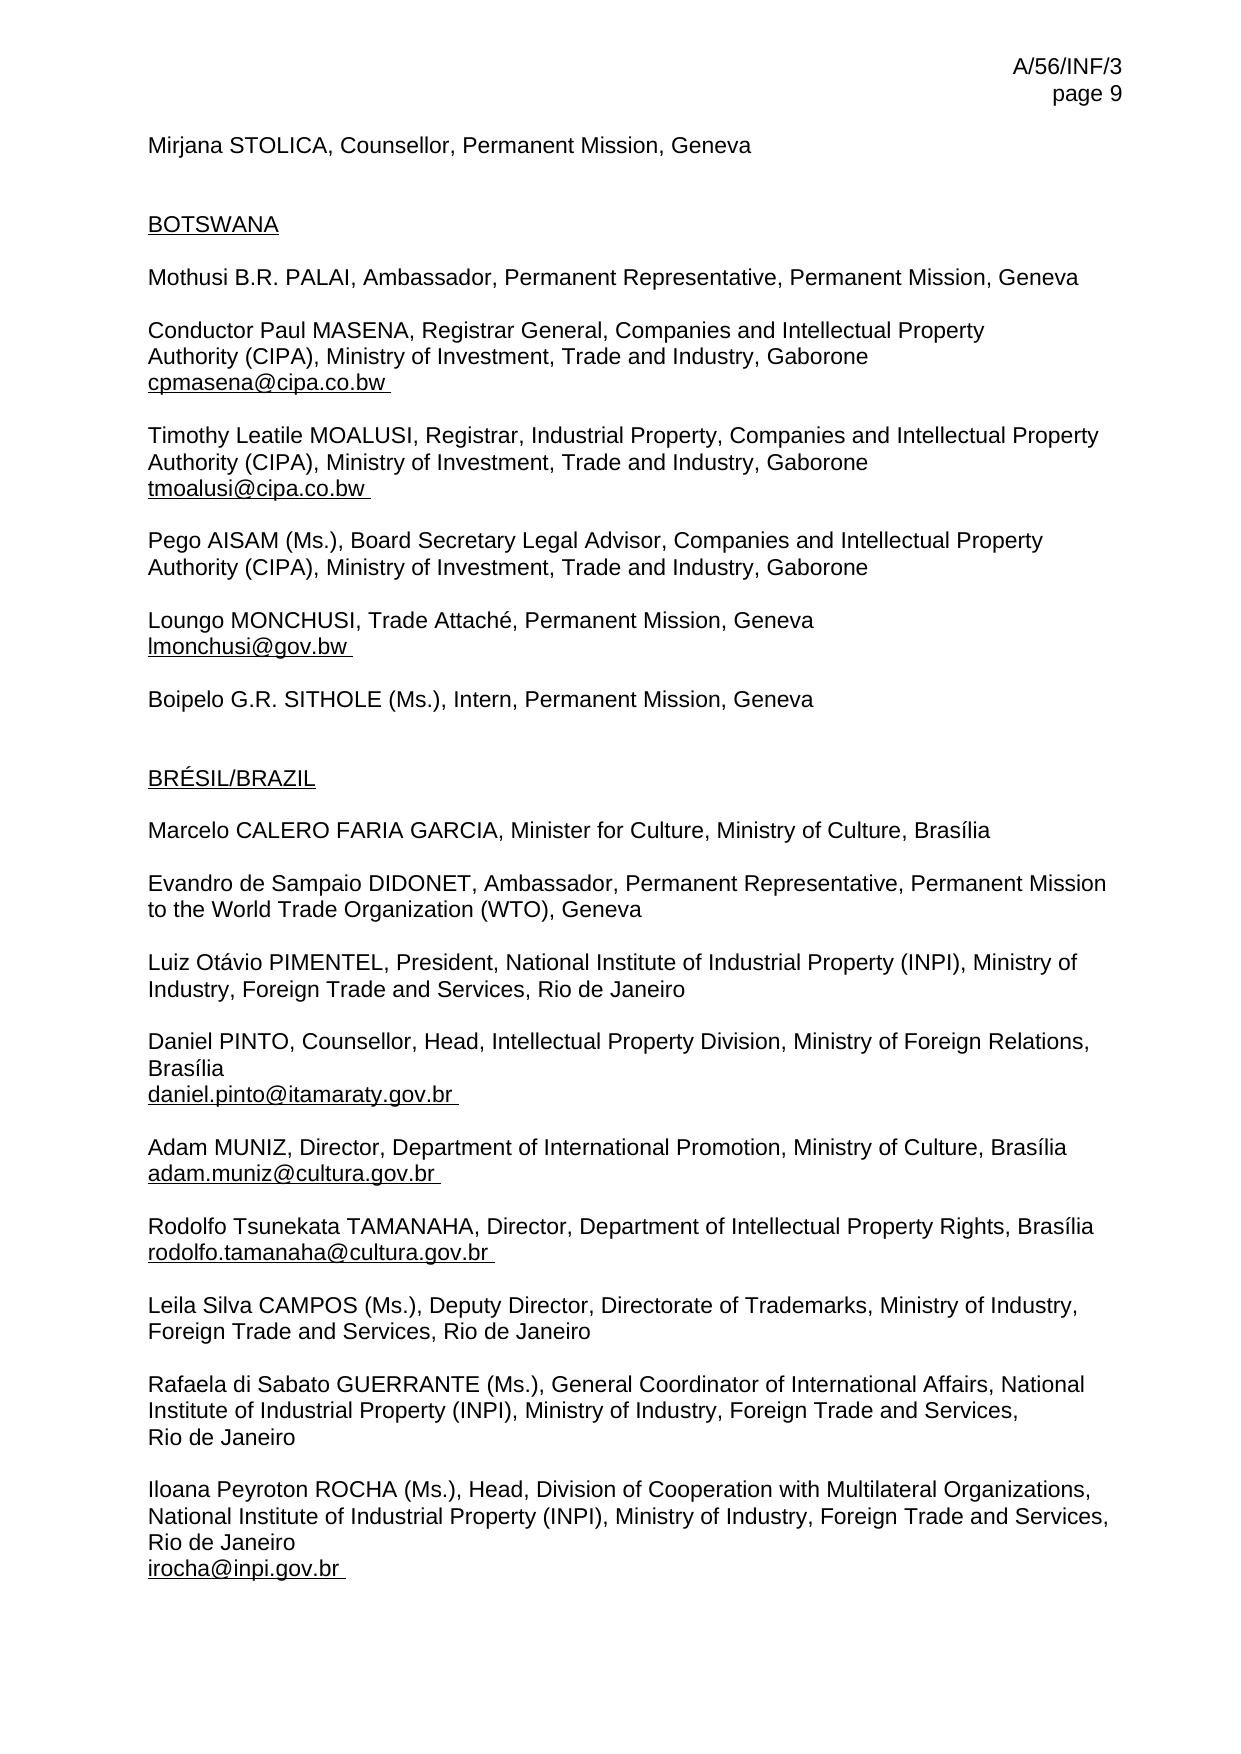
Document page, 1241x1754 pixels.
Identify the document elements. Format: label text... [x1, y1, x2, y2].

text Adam MUNIZ, Director, Department of International Promotion, Ministry of Culture, Brasília [148, 1134, 1122, 1160]
text BRÉSIL/BRAZIL [148, 765, 1122, 791]
text Marcelo CALERO FARIA GARCIA, Minister for Culture, Ministry of Culture, Brasília [148, 817, 1122, 844]
text Mothusi B.R. PALAI, Ambassador, Permanent Representative, Permanent Mission, Geneva [148, 264, 1122, 290]
text tmoalusi@cipa.co.bw [148, 475, 1122, 501]
text Conductor Paul MASENA, Registrar General, Companies and Intellectual Property Authority (CIPA), Ministry of Investment, Trade and Industry, Gaborone [148, 317, 1122, 369]
text Loungo MONCHUSI, Trade Attaché, Permanent Mission, Geneva [148, 607, 1122, 633]
text Luiz Otávio PIMENTEL, President, National Institute of Industrial Property (INPI), Ministry of Industry, Foreign Trade and Services, Rio de Janeiro [148, 949, 1122, 1002]
text Evandro de Sampaio DIDONET, Ambassador, Permanent Representative, Permanent Mission to the World Trade Organization (WTO), Geneva [148, 870, 1122, 923]
text Iloana Peyroton ROCHA (Ms.), Head, Division of Cooperation with Multilateral Organizations, National Institute of Industrial Property (INPI), Ministry of Industry, Foreign Trade and Services, Rio de Janeiro [148, 1476, 1122, 1555]
text Rafaela di Sabato GUERRANTE (Ms.), General Coordinator of International Affairs, National Institute of Industrial Property (INPI), Ministry of Industry, Foreign Trade and Services, Rio de Janeiro [148, 1371, 1122, 1450]
text irocha@inpi.gov.br [148, 1555, 1122, 1582]
text daniel.pinto@itamaraty.gov.br [148, 1081, 1122, 1107]
text Timothy Leatile MOALUSI, Registrar, Industrial Property, Companies and Intellectual Property Authority (CIPA), Ministry of Investment, Trade and Industry, Gaborone [148, 422, 1122, 475]
text rodolfo.tamanaha@cultura.gov.br [148, 1239, 1122, 1265]
text cpmasena@cipa.co.bw [148, 369, 1122, 396]
text Mirjana STOLICA, Counsellor, Permanent Mission, Geneva [148, 132, 1122, 158]
text Pego AISAM (Ms.), Board Secretary Legal Advisor, Companies and Intellectual Property Authority (CIPA), Ministry of Investment, Trade and Industry, Gaborone [148, 527, 1122, 580]
text lmonchusi@gov.bw [148, 633, 1122, 659]
text BOTSWANA [148, 211, 1122, 238]
text Boipelo G.R. SITHOLE (Ms.), Intern, Permanent Mission, Geneva [148, 686, 1122, 712]
text adam.muniz@cultura.gov.br [148, 1160, 1122, 1186]
text Daniel PINTO, Counsellor, Head, Intellectual Property Division, Ministry of Foreign Relations, Brasília [148, 1028, 1122, 1081]
text Leila Silva CAMPOS (Ms.), Deputy Director, Directorate of Trademarks, Ministry of Industry, Foreign Trade and Services, Rio de Janeiro [148, 1292, 1122, 1344]
text Rodolfo Tsunekata TAMANAHA, Director, Department of Intellectual Property Rights, Brasília [148, 1213, 1122, 1239]
